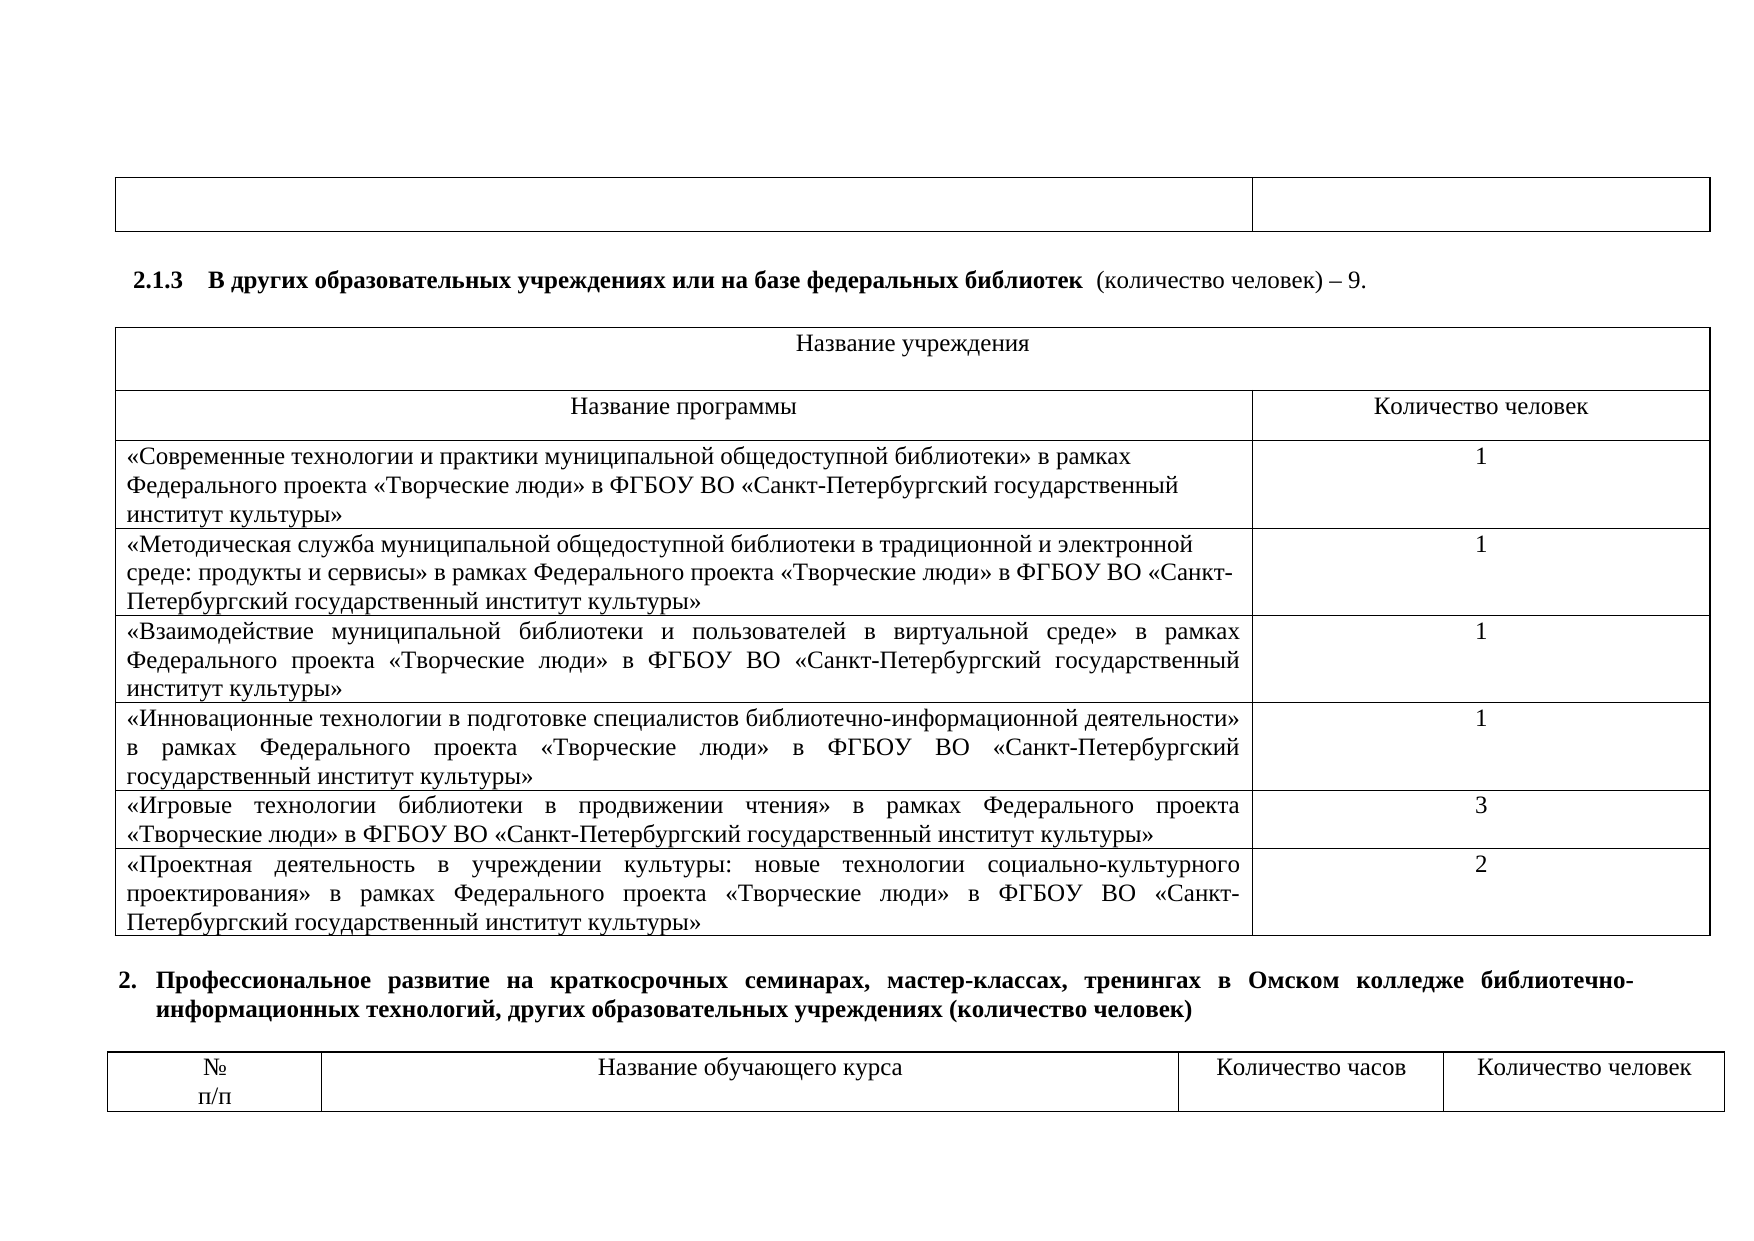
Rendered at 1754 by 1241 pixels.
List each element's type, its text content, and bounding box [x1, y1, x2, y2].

table_cell 3 [1253, 791, 1709, 848]
table_header Количество человек [1444, 1053, 1724, 1111]
list Профессиональное развитие на краткосрочных семинарах, мастер-классах, тренингах в Омском колледже библиотечно-информационных технологий, других образовательных учреждениях (количество человек) [118, 965, 1636, 1023]
table_header Название учреждения [116, 328, 1709, 390]
table_cell «Взаимодействие муниципальной библиотеки и пользователей в виртуальной среде» в рамках Федерального проекта «Творческие люди» в ФГБОУ ВО «Санкт-Петербургский государственный институт культуры» [116, 616, 1252, 702]
table_cell 1 [1253, 441, 1709, 528]
table_cell «Современные технологии и практики муниципальной общедоступной библиотеки» в рамках Федерального проекта «Творческие люди» в ФГБОУ ВО «Санкт-Петербургский государственный институт культуры» [116, 441, 1252, 528]
table_cell «Игровые технологии библиотеки в продвижении чтения» в рамках Федерального проекта «Творческие люди» в ФГБОУ ВО «Санкт-Петербургский государственный институт культуры» [116, 791, 1252, 848]
table_cell 2 [1253, 849, 1709, 935]
table_cell 1 [1253, 703, 1709, 789]
table_cell - [116, 178, 1252, 231]
table_cell «Методическая служба муниципальной общедоступной библиотеки в традиционной и электронной среде: продукты и сервисы» в рамках Федерального проекта «Творческие люди» в ФГБОУ ВО «Санкт-Петербургский государственный институт культуры» [116, 529, 1252, 615]
table_cell 1 [1253, 616, 1709, 702]
table_header Количество часов [1179, 1053, 1443, 1111]
table_cell Название программы [116, 391, 1252, 440]
table_cell «Инновационные технологии в подготовке специалистов библиотечно-информационной деятельности» в рамках Федерального проекта «Творческие люди» в ФГБОУ ВО «Санкт-Петербургский государственный институт культуры» [116, 703, 1252, 789]
table_cell Количество человек [1253, 391, 1709, 440]
table_cell «Проектная деятельность в учреждении культуры: новые технологии социально-культурного проектирования» в рамках Федерального проекта «Творческие люди» в ФГБОУ ВО «Санкт-Петербургский государственный институт культуры» [116, 849, 1252, 935]
table_header Название обучающего курса [322, 1053, 1178, 1111]
list В других образовательных учреждениях или на базе федеральных библиотек (количество человек) – 9. [133, 265, 1636, 294]
table_cell - [1253, 178, 1709, 231]
table_cell 1 [1253, 529, 1709, 615]
table_header № п/п [108, 1053, 321, 1111]
